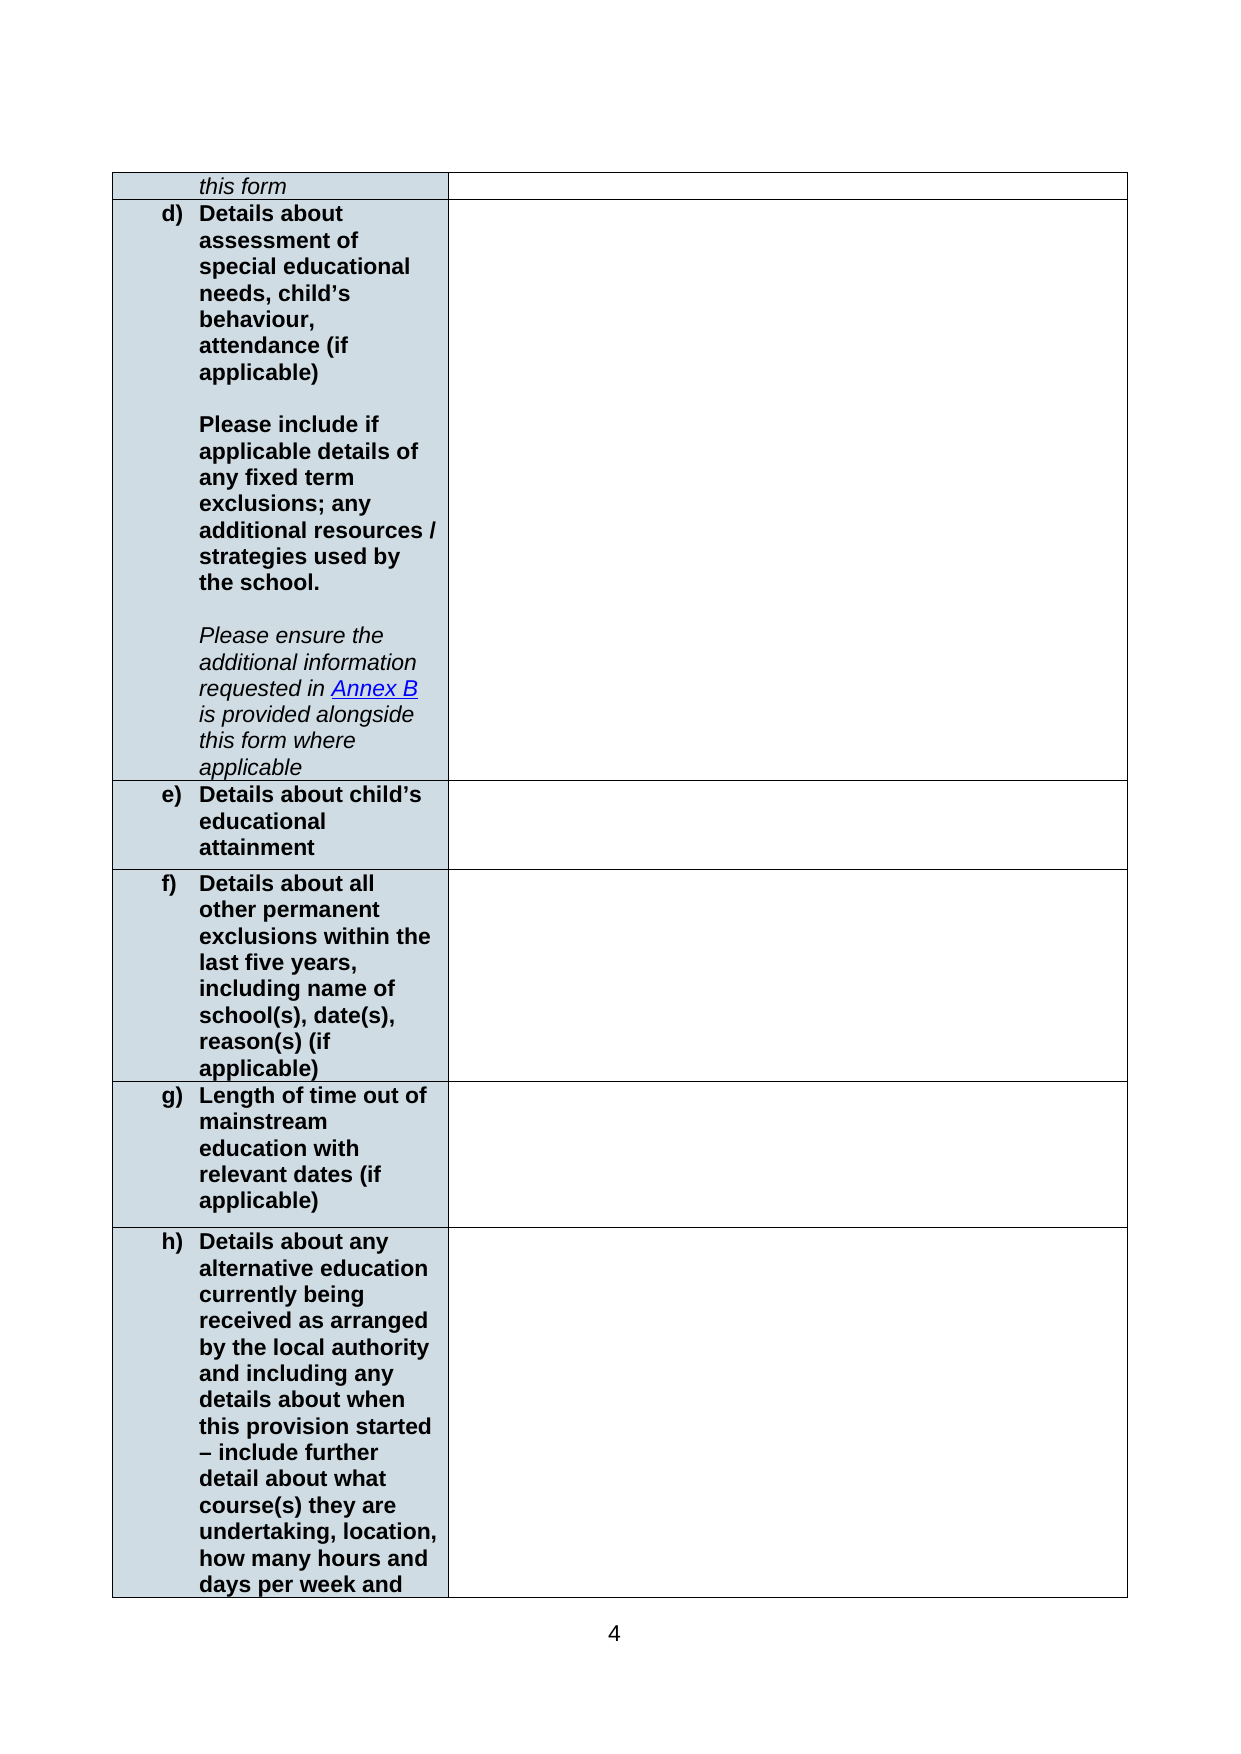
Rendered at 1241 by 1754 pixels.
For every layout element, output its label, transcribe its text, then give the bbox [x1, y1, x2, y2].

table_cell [113, 173, 448, 199]
table_cell [449, 200, 1127, 780]
table_cell [449, 1228, 1127, 1597]
table_cell [449, 1082, 1127, 1227]
table_cell Details about all other permanent exclusions within the last five years, including name of school(s), date(s), reason(s) (if applicable) [113, 870, 448, 1081]
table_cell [113, 1228, 448, 1597]
table_cell Length of time out of mainstream education with relevant dates (if applicable) [113, 1082, 448, 1227]
table_cell [449, 870, 1127, 1081]
table_cell [449, 781, 1127, 869]
table_cell [449, 173, 1127, 199]
table_cell Details about assessment of special educational needs, child’s behaviour, attendance (if applicable) Please include if applicable details of any fixed term exclusions; any additional resources / strategies used by the school. Please ensure the additional information requested in Annex B is provided alongside this form where applicable [113, 200, 448, 780]
table_cell Details about child’s educational attainment [113, 781, 448, 869]
